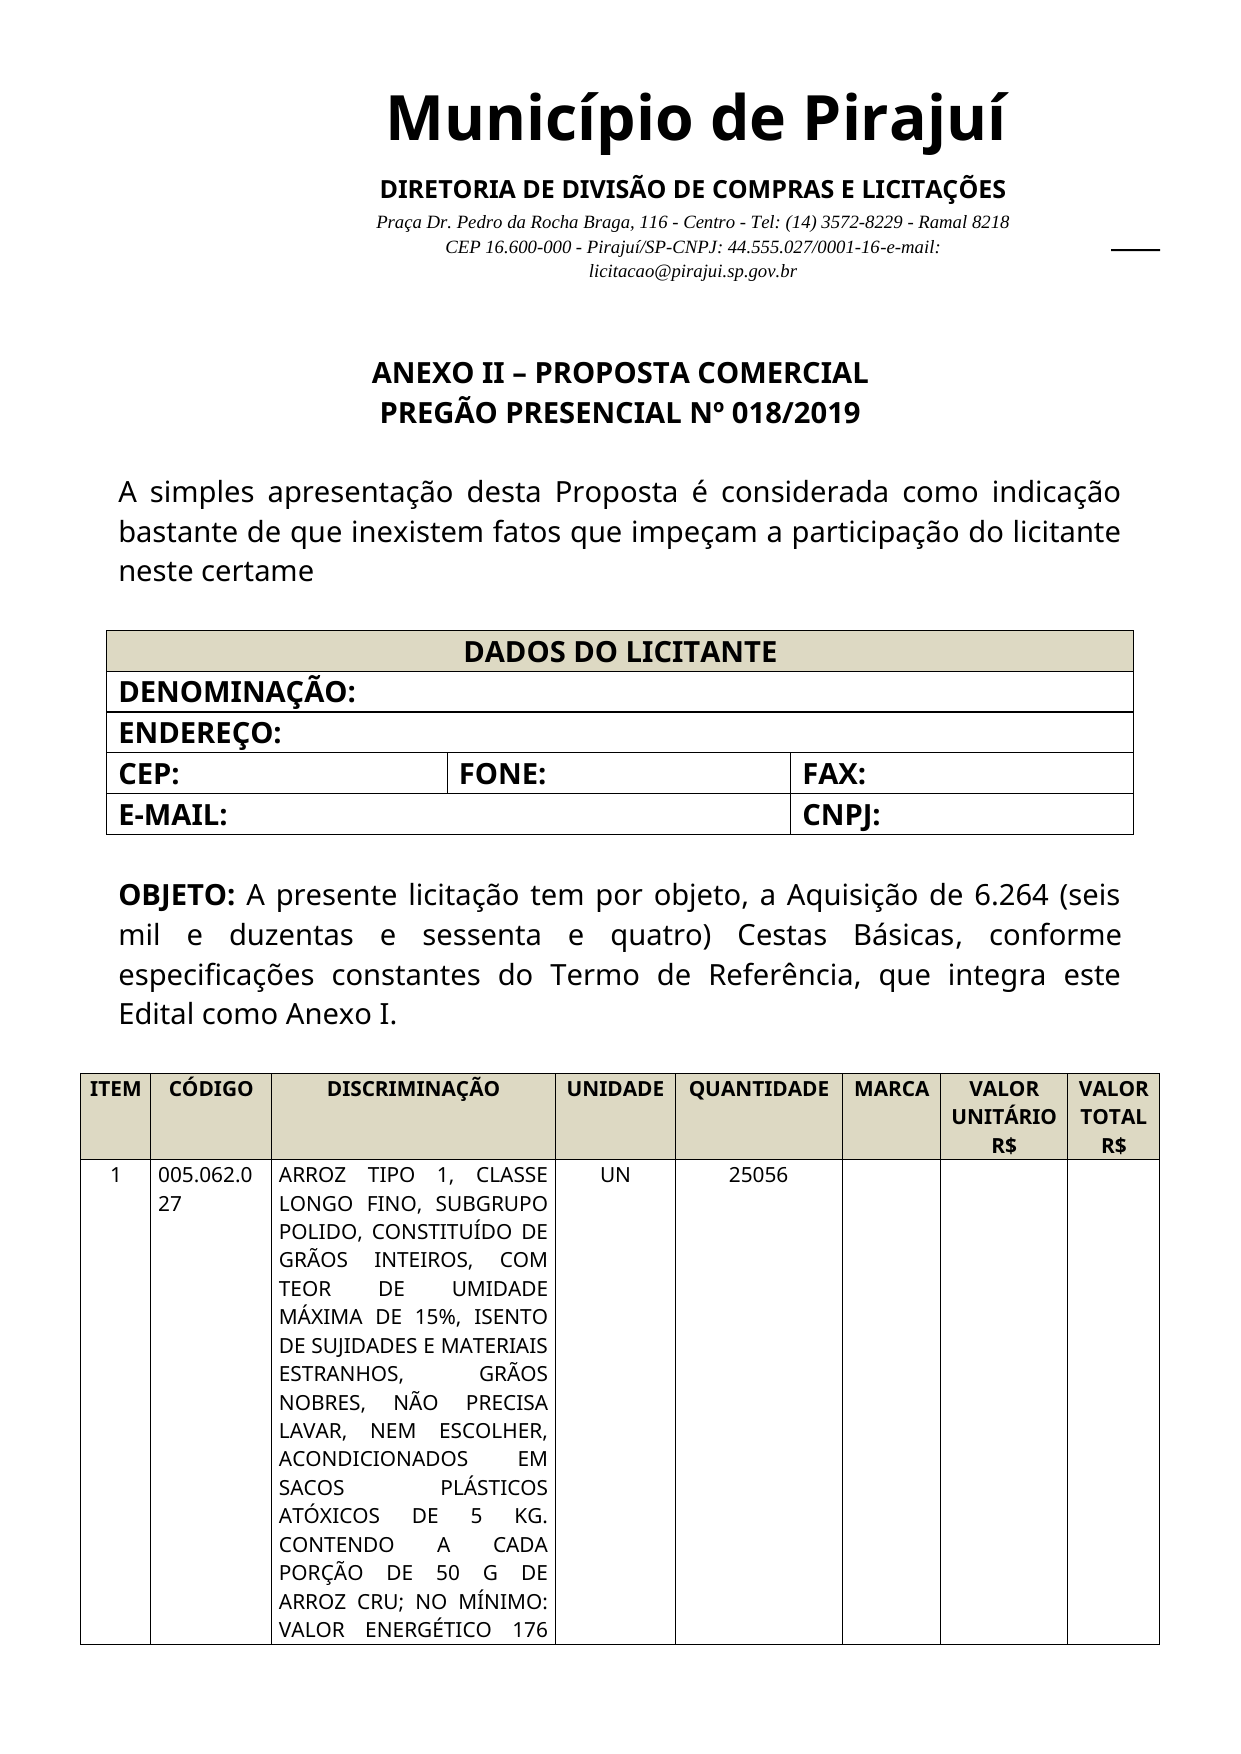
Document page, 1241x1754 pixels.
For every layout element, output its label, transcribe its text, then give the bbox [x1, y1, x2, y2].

table_cell DENOMINAÇÃO: [107, 672, 1133, 711]
table_cell CNPJ: [791, 794, 1133, 834]
table_cell CEP: [107, 753, 447, 793]
table_cell FAX: [791, 753, 1133, 793]
table_cell [1068, 1160, 1159, 1644]
text ANEXO II – PROPOSTA COMERCIAL [118, 352, 1122, 392]
table_header VALOR UNITÁRIO R$ [941, 1074, 1067, 1159]
table_header QUANTIDADE [676, 1074, 842, 1159]
table_header DISCRIMINAÇÃO [272, 1074, 555, 1159]
table_header MARCA [843, 1074, 940, 1159]
text OBJETO: A presente licitação tem por objeto, a Aquisição de 6.264 (seis mil e duzentas e sessenta e quatro) Cestas Básicas, conforme especificações constantes do Termo de Referência, que integra este Edital como Anexo I. [118, 874, 1122, 1033]
table_cell [843, 1160, 940, 1644]
table_header CÓDIGO [151, 1074, 271, 1159]
table_cell UN [556, 1160, 675, 1644]
table_cell E-MAIL: [107, 794, 790, 834]
table_cell 005.062.027 [151, 1160, 271, 1644]
table_cell 25056 [676, 1160, 842, 1644]
table_cell FONE: [448, 753, 790, 793]
table_header UNIDADE [556, 1074, 675, 1159]
table_cell 1 [81, 1160, 150, 1644]
table_header DADOS DO LICITANTE [107, 631, 1133, 671]
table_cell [272, 1160, 555, 1644]
text A simples apresentação desta Proposta é considerada como indicação bastante de que inexistem fatos que impeçam a participação do licitante neste certame [118, 471, 1122, 590]
table_cell [941, 1160, 1067, 1644]
text PREGÃO PRESENCIAL Nº 018/2019 [118, 392, 1122, 432]
table_header VALOR TOTAL R$ [1068, 1074, 1159, 1159]
table_cell ENDEREÇO: [107, 713, 1133, 752]
table_header ITEM [81, 1074, 150, 1159]
